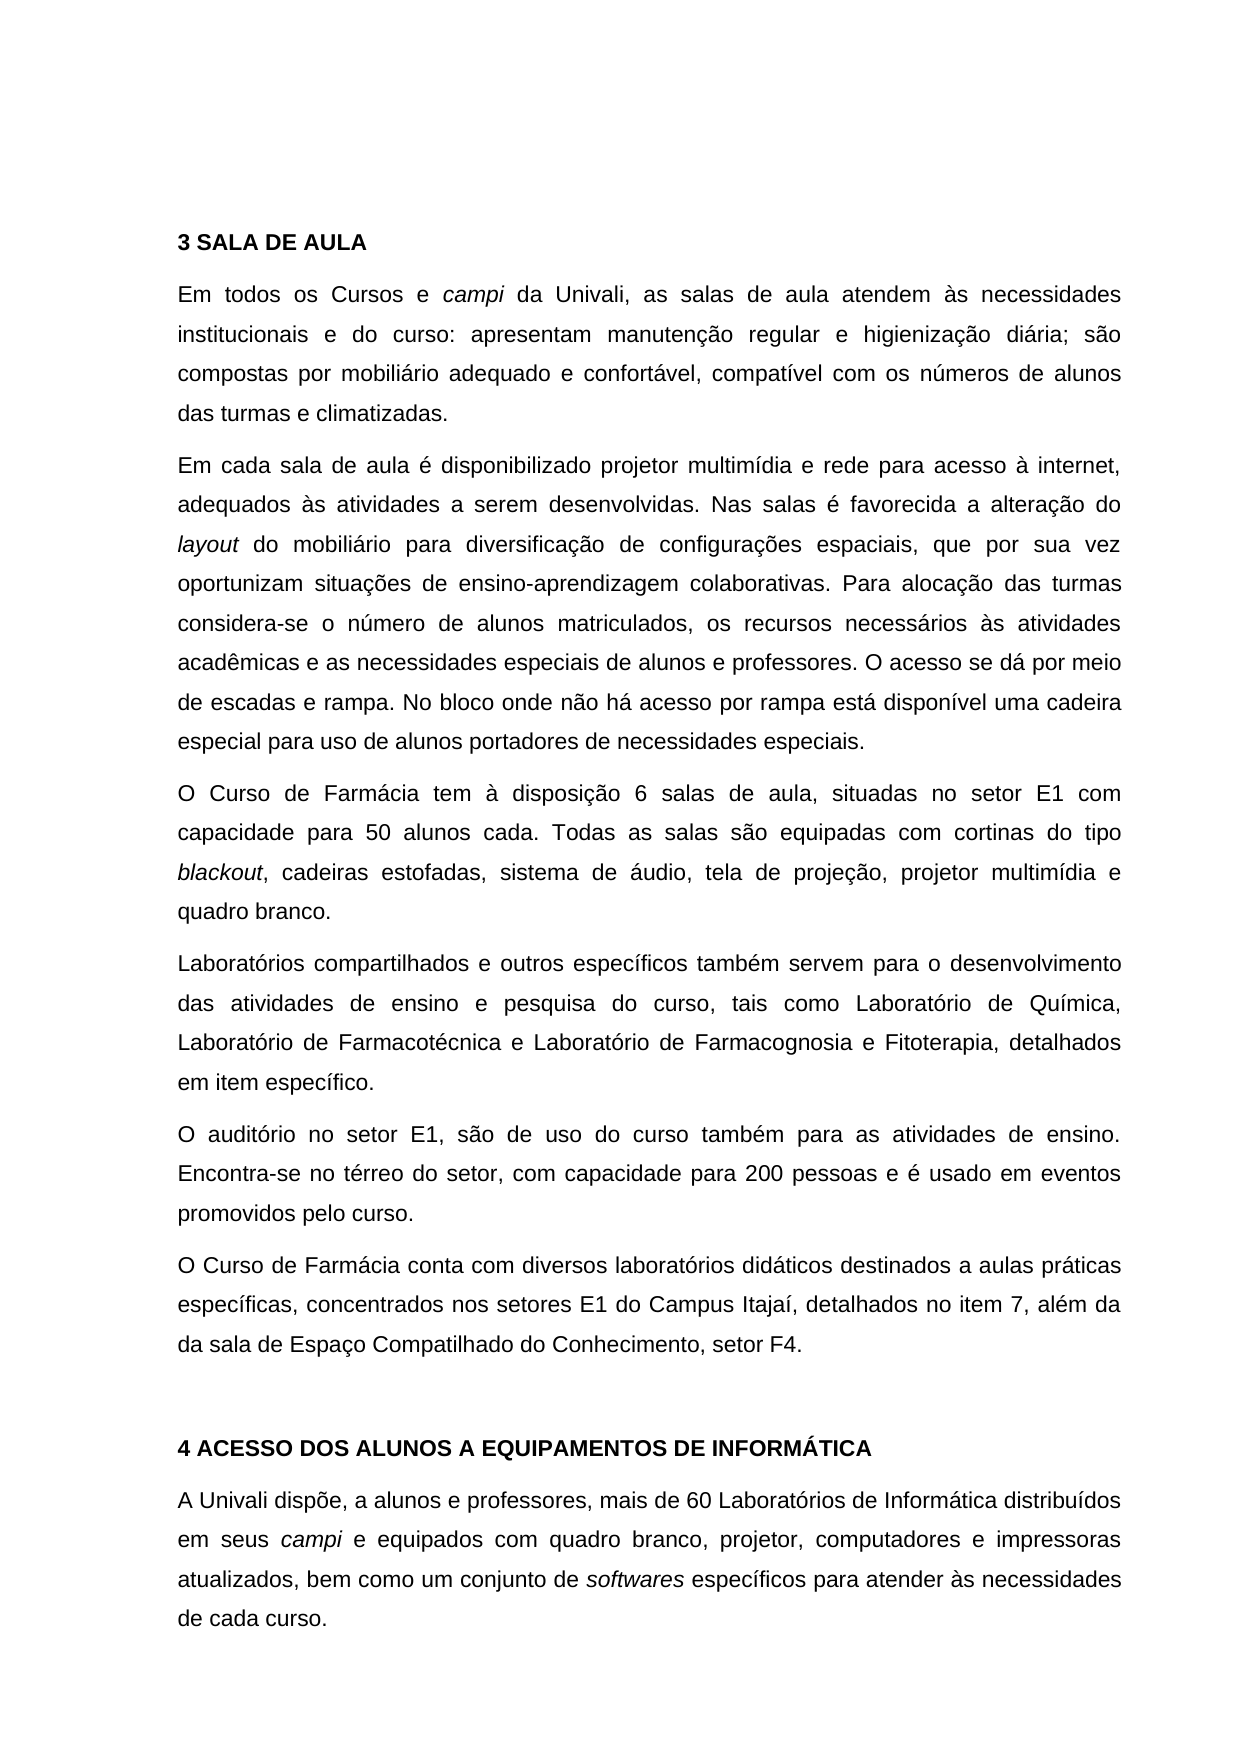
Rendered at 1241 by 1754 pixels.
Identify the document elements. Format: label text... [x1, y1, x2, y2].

text 3 SALA DE AULA [177, 229, 1122, 256]
text A Univali dispõe, a alunos e professores, mais de 60 Laboratórios de Informática distribuídos em seus campi e equipados com quadro branco, projetor, computadores e impressoras atualizados, bem como um conjunto de softwares específicos para atender às necessidades de cada curso. [177, 1487, 1122, 1631]
text Laboratórios compartilhados e outros específicos também servem para o desenvolvimento das atividades de ensino e pesquisa do curso, tais como Laboratório de Química, Laboratório de Farmacotécnica e Laboratório de Farmacognosia e Fitoterapia, detalhados em item específico. [177, 950, 1122, 1095]
text O Curso de Farmácia conta com diversos laboratórios didáticos destinados a aulas práticas específicas, concentrados nos setores E1 do Campus Itajaí, detalhados no item 7, além da da sala de Espaço Compatilhado do Conhecimento, setor F4. [177, 1252, 1122, 1357]
text Em cada sala de aula é disponibilizado projetor multimídia e rede para acesso à internet, adequados às atividades a serem desenvolvidas. Nas salas é favorecida a alteração do layout do mobiliário para diversificação de configurações espaciais, que por sua vez oportunizam situações de ensino-aprendizagem colaborativas. Para alocação das turmas considera-se o número de alunos matriculados, os recursos necessários às atividades acadêmicas e as necessidades especiais de alunos e professores. O acesso se dá por meio de escadas e rampa. No bloco onde não há acesso por rampa está disponível uma cadeira especial para uso de alunos portadores de necessidades especiais. [177, 452, 1122, 754]
text 4 ACESSO DOS ALUNOS A EQUIPAMENTOS DE INFORMÁTICA [177, 1434, 1122, 1461]
text Em todos os Cursos e campi da Univali, as salas de aula atendem às necessidades institucionais e do curso: apresentam manutenção regular e higienização diária; são compostas por mobiliário adequado e confortável, compatível com os números de alunos das turmas e climatizadas. [177, 281, 1122, 426]
text O auditório no setor E1, são de uso do curso também para as atividades de ensino. Encontra-se no térreo do setor, com capacidade para 200 pessoas e é usado em eventos promovidos pelo curso. [177, 1121, 1122, 1226]
text O Curso de Farmácia tem à disposição 6 salas de aula, situadas no setor E1 com capacidade para 50 alunos cada. Todas as salas são equipadas com cortinas do tipo blackout, cadeiras estofadas, sistema de áudio, tela de projeção, projetor multimídia e quadro branco. [177, 780, 1122, 925]
